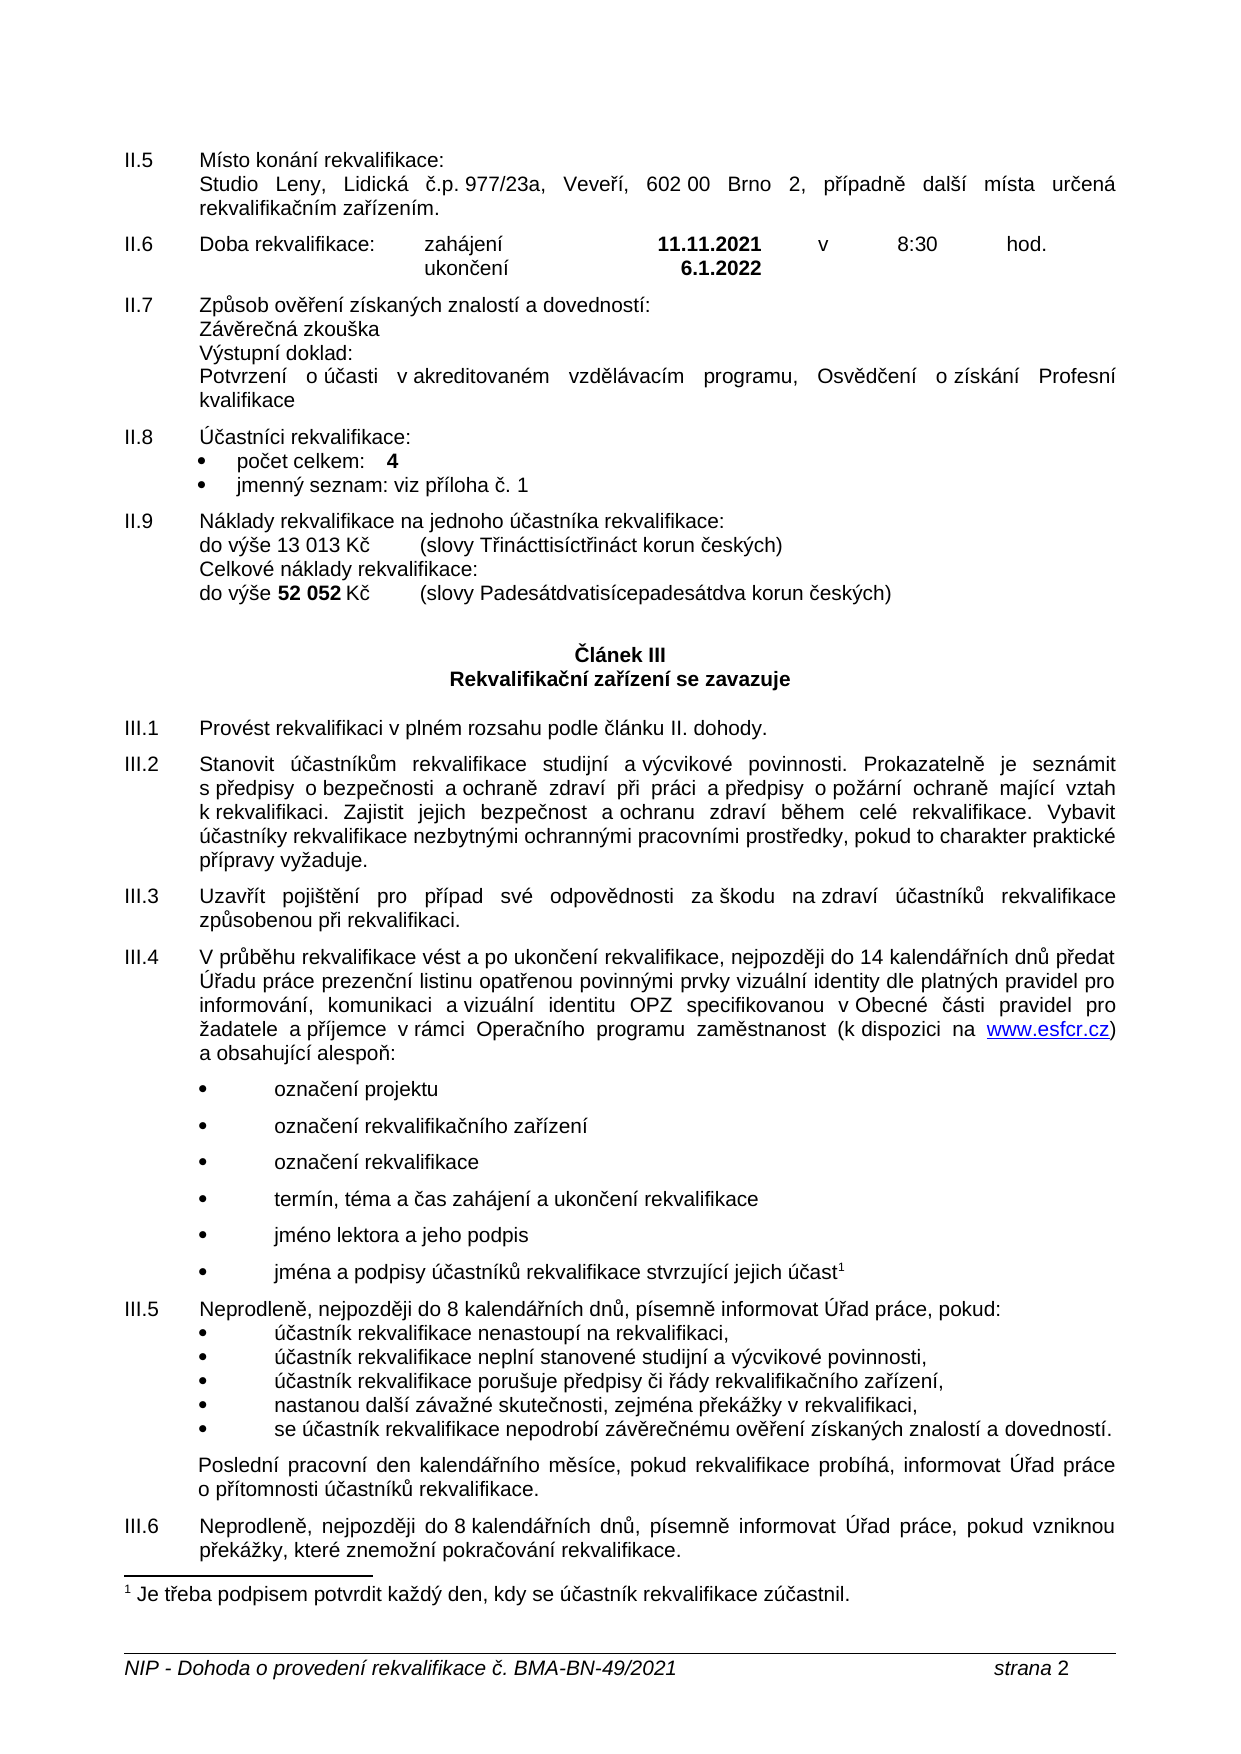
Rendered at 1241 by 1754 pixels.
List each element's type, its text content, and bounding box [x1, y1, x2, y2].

text Provést rekvalifikaci v plném rozsahu podle článku II. dohody. [124, 716, 1116, 739]
list jmenný seznam: viz příloha č. 1 [198, 473, 1116, 497]
list nastanou další závažné skutečnosti, zejména překážky v rekvalifikaci, [199, 1393, 1116, 1417]
list účastník rekvalifikace nenastoupí na rekvalifikaci, [199, 1320, 1116, 1344]
list počet celkem: 4 [198, 449, 1116, 473]
list jména a podpisy účastníků rekvalifikace stvrzující jejich účast [199, 1260, 1116, 1284]
text Místo konání rekvalifikace: Studio Leny, Lidická č.p. 977/23a, Veveří, 602 00 Brno 2, případně další místa určená rekvalifikačním zařízením. [124, 148, 1116, 219]
text Způsob ověření získaných znalostí a dovedností: Závěrečná zkouška Výstupní doklad: Potvrzení o účasti v akreditovaném vzdělávacím programu, Osvědčení o získání Profesní kvalifikace [124, 292, 1116, 412]
text Účastníci rekvalifikace: [124, 425, 1116, 449]
list účastník rekvalifikace porušuje předpisy či řády rekvalifikačního zařízení, [199, 1368, 1116, 1393]
list označení projektu [199, 1077, 1116, 1101]
text Neprodleně, nejpozději do 8 kalendářních dnů, písemně informovat Úřad práce, pokud: [124, 1296, 1116, 1320]
list se účastník rekvalifikace nepodrobí závěrečnému ověření získaných znalostí a dovedností. [199, 1417, 1116, 1441]
text Náklady rekvalifikace na jednoho účastníka rekvalifikace: do výše 13 013 Kč (slovy Třinácttisíctřináct korun českých) Celkové náklady rekvalifikace: do výše 52 052 Kč (slovy Padesátdvatisícepadesátdva korun českých) [124, 509, 1116, 605]
text Článek III [124, 643, 1116, 667]
text V průběhu rekvalifikace vést a po ukončení rekvalifikace, nejpozději do 14 kalendářních dnů předat Úřadu práce prezenční listinu opatřenou povinnými prvky vizuální identity dle platných pravidel pro informování, komunikaci a vizuální identitu OPZ specifikovanou v Obecné části pravidel pro žadatele a příjemce v rámci Operačního programu zaměstnanost (k dispozici na www.esfcr.cz) a obsahující alespoň: [124, 945, 1116, 1064]
text Uzavřít pojištění pro případ své odpovědnosti za škodu na zdraví účastníků rekvalifikace způsobenou při rekvalifikaci. [124, 884, 1116, 932]
list označení rekvalifikačního zařízení [199, 1114, 1116, 1138]
list Poslední pracovní den kalendářního měsíce, pokud rekvalifikace probíhá, informovat Úřad práce o přítomnosti účastníků rekvalifikace. [198, 1453, 1116, 1501]
list termín, téma a čas zahájení a ukončení rekvalifikace [199, 1187, 1116, 1211]
text Neprodleně, nejpozději do 8 kalendářních dnů, písemně informovat Úřad práce, pokud vzniknou překážky, které znemožní pokračování rekvalifikace. [124, 1514, 1116, 1562]
list účastník rekvalifikace neplní stanovené studijní a výcvikové povinnosti, [199, 1344, 1116, 1368]
list označení rekvalifikace [199, 1150, 1116, 1174]
list jméno lektora a jeho podpis [199, 1223, 1116, 1247]
text Rekvalifikační zařízení se zavazuje [124, 667, 1116, 691]
text Stanovit účastníkům rekvalifikace studijní a výcvikové povinnosti. Prokazatelně je seznámit s předpisy o bezpečnosti a ochraně zdraví při práci a předpisy o požární ochraně mající vztah k rekvalifikaci. Zajistit jejich bezpečnost a ochranu zdraví během celé rekvalifikace. Vybavit účastníky rekvalifikace nezbytnými ochrannými pracovními prostředky, pokud to charakter praktické přípravy vyžaduje. [124, 752, 1116, 872]
text Doba rekvalifikace: zahájení 11.11.2021 v 8:30 hod. ukončení 6.1.2022 [124, 232, 1116, 280]
